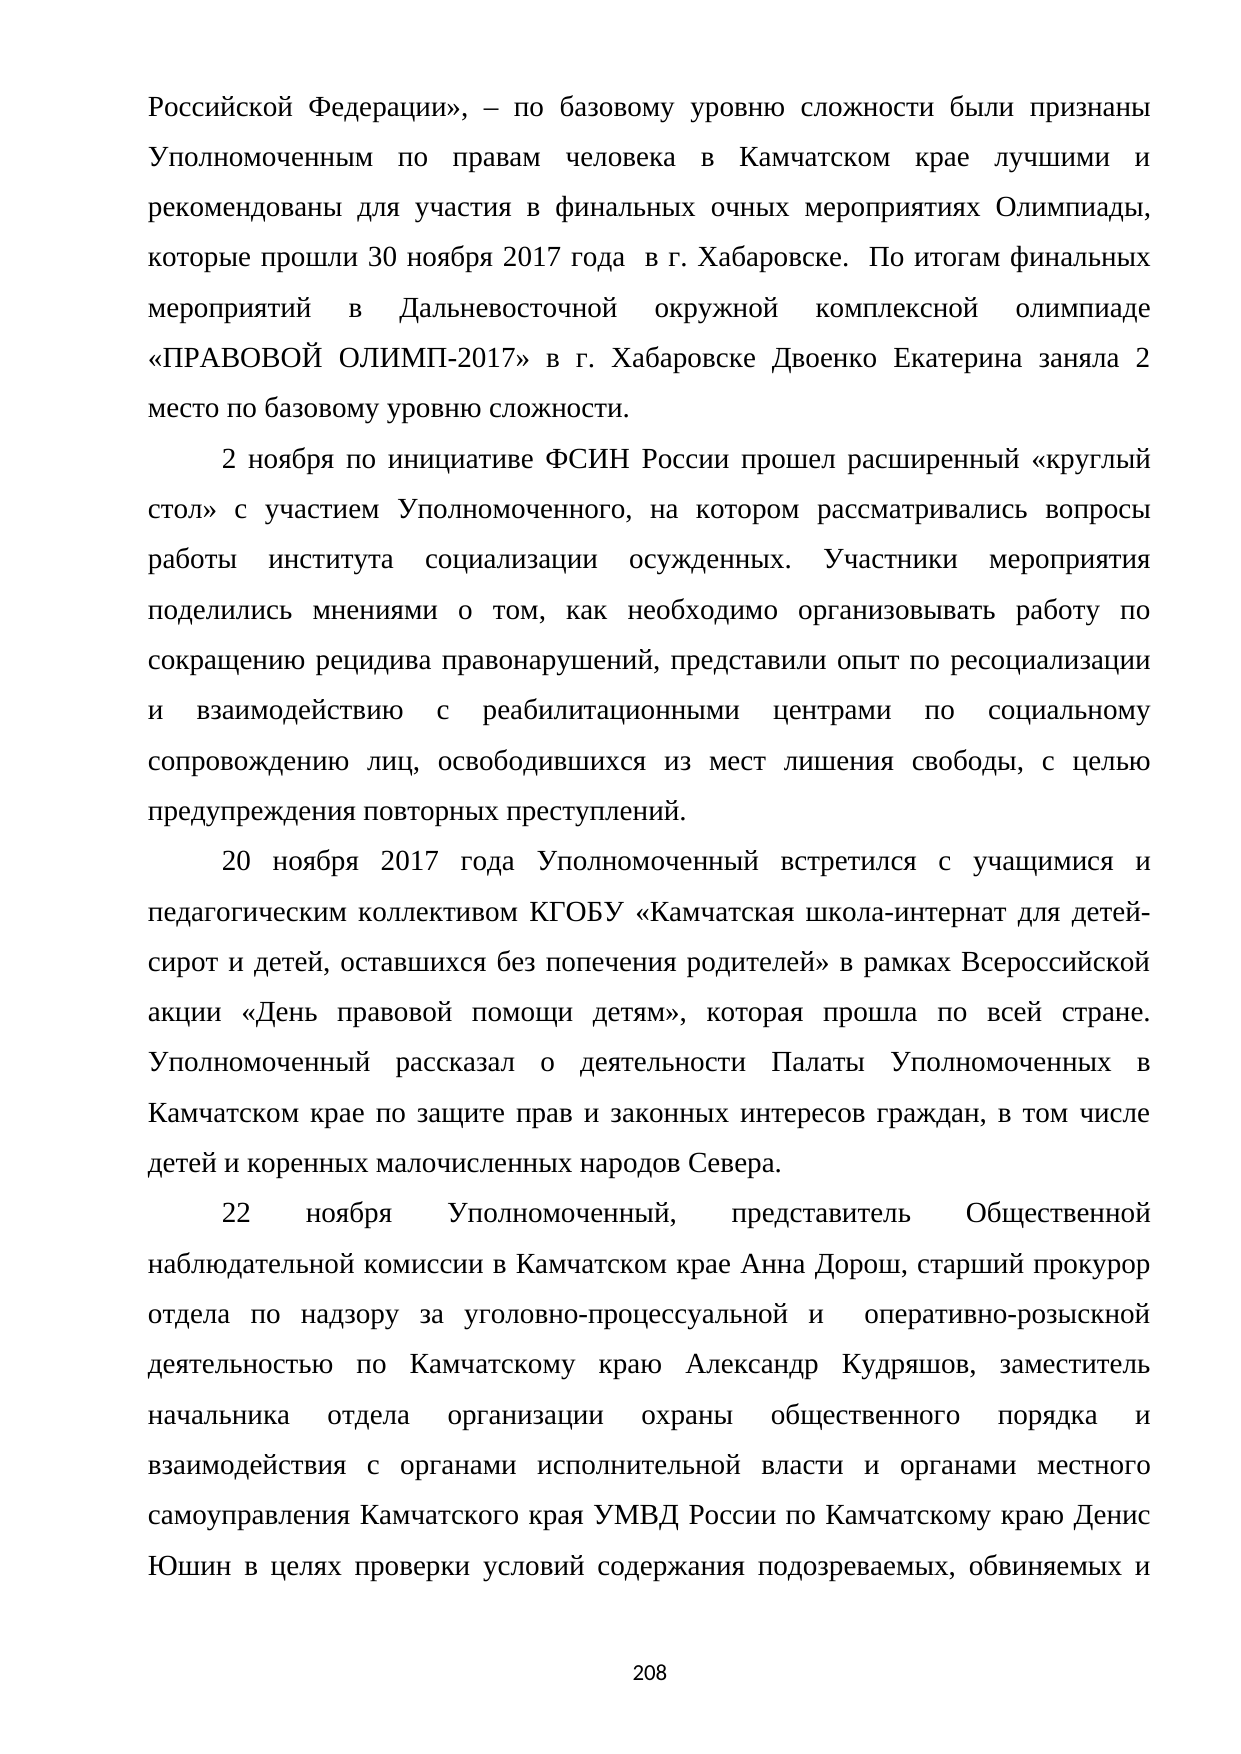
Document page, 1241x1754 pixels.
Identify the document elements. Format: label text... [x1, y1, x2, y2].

text 2 ноября по инициативе ФСИН России прошел расширенный «круглый стол» с участием Уполномоченного, на котором рассматривались вопросы работы института социализации осужденных. Участники мероприятия поделились мнениями о том, как необходимо организовывать работу по сокращению рецидива правонарушений, представили опыт по ресоциализации и взаимодействию с реабилитационными центрами по социальному сопровождению лиц, освободившихся из мест лишения свободы, с целью предупреждения повторных преступлений. [148, 441, 1152, 827]
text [148, 89, 1152, 424]
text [148, 1196, 1152, 1581]
text 20 ноября 2017 года Уполномоченный встретился с учащимися и педагогическим коллективом КГОБУ «Камчатская школа-интернат для детей-сирот и детей, оставшихся без попечения родителей» в рамках Всероссийской акции «День правовой помощи детям», которая прошла по всей стране. Уполномоченный рассказал о деятельности Палаты Уполномоченных в Камчатском крае по защите прав и законных интересов граждан, в том числе детей и коренных малочисленных народов Севера. [148, 843, 1152, 1179]
